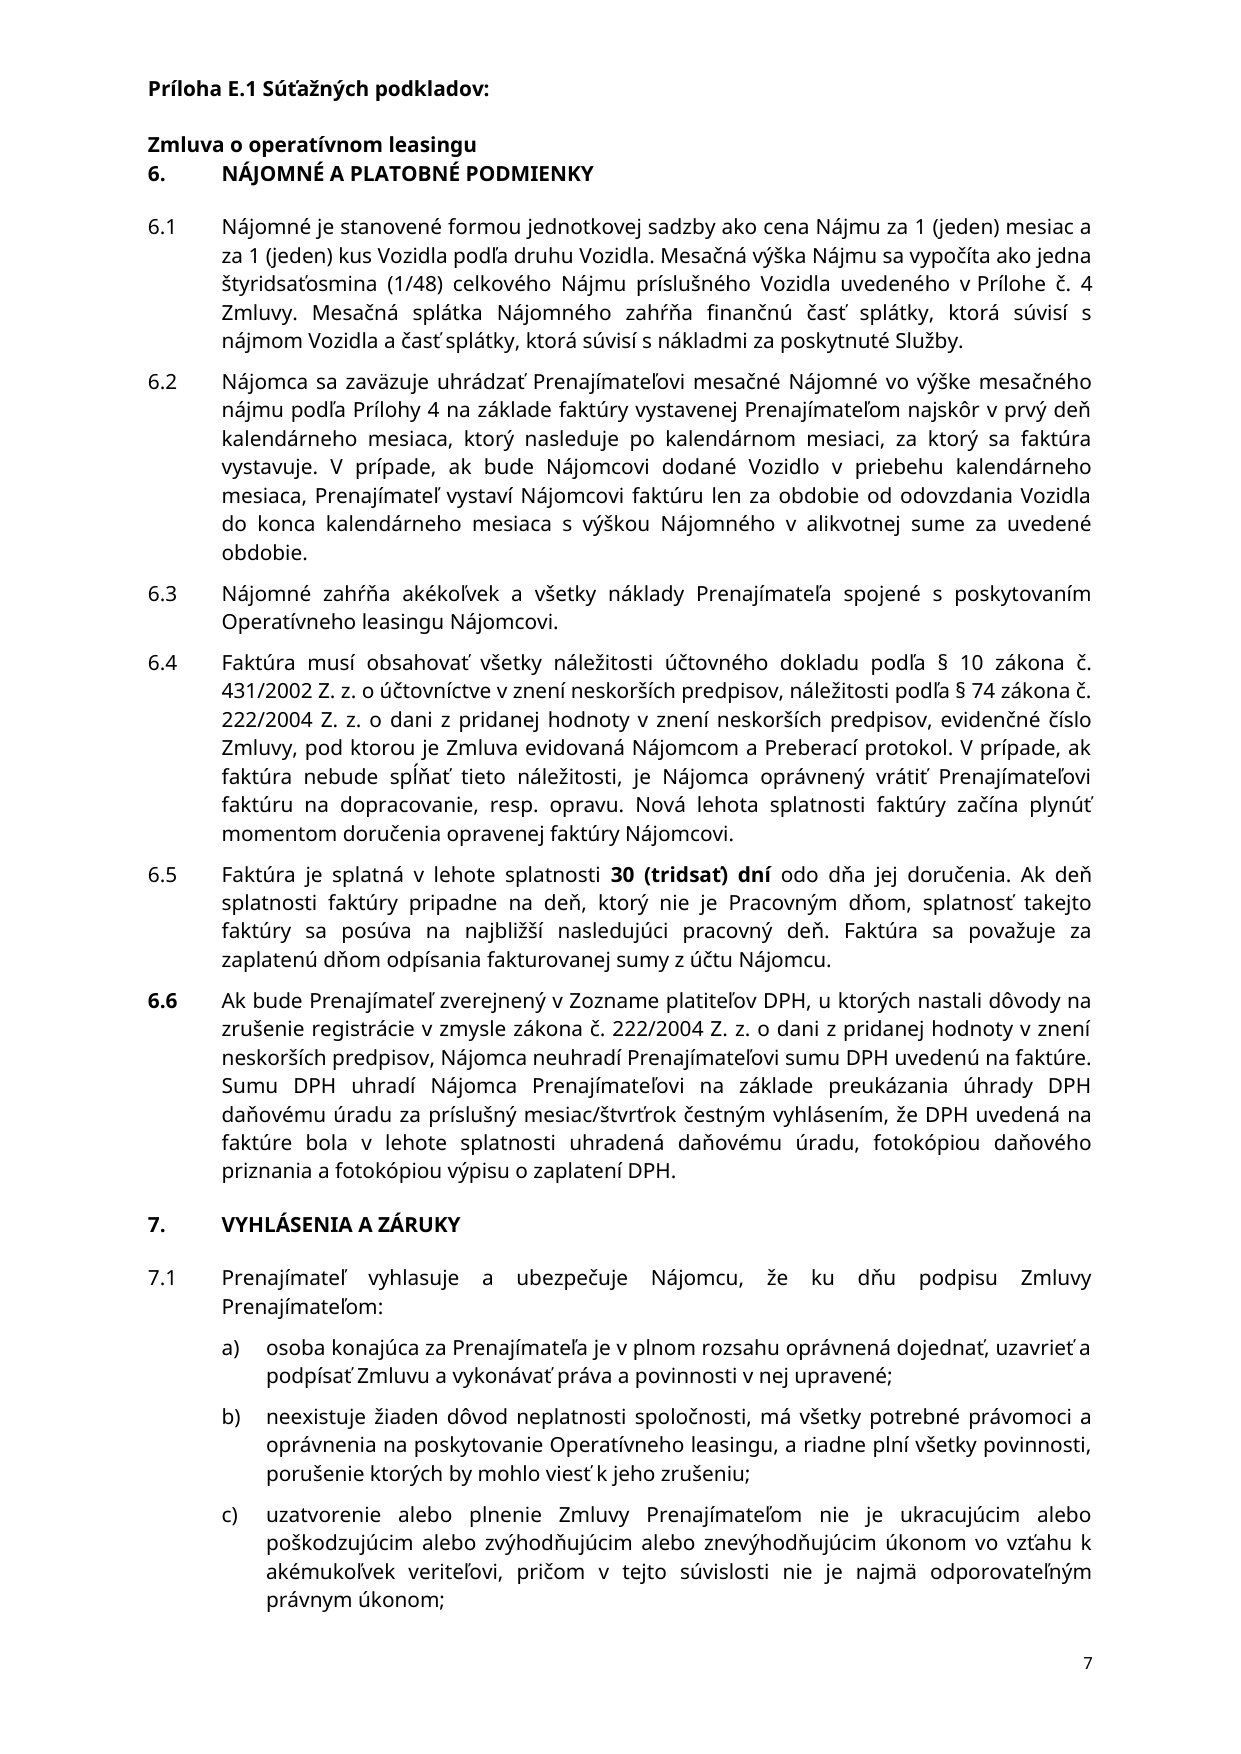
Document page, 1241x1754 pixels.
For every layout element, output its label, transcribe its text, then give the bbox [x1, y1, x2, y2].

list neexistuje žiaden dôvod neplatnosti spoločnosti, má všetky potrebné právomoci a oprávnenia na poskytovanie Operatívneho leasingu, a riadne plní všetky povinnosti, porušenie ktorých by mohlo viesť k jeho zrušeniu; [221, 1402, 1093, 1487]
list Faktúra musí obsahovať všetky náležitosti účtovného dokladu podľa § 10 zákona č. 431/2002 Z. z. o účtovníctve v znení neskorších predpisov, náležitosti podľa § 74 zákona č. 222/2004 Z. z. o dani z pridanej hodnoty v znení neskorších predpisov, evidenčné číslo Zmluvy, pod ktorou je Zmluva evidovaná Nájomcom a Preberací protokol. V prípade, ak faktúra nebude spĺňať tieto náležitosti, je Nájomca oprávnený vrátiť Prenajímateľovi faktúru na dopracovanie, resp. opravu. Nová lehota splatnosti faktúry začína plynúť momentom doručenia opravenej faktúry Nájomcovi. [148, 648, 1093, 847]
list NÁJOMNÉ A PLATOBNÉ PODMIENKY [148, 159, 1093, 187]
list Nájomca sa zaväzuje uhrádzať Prenajímateľovi mesačné Nájomné vo výške mesačného nájmu podľa Prílohy 4 na základe faktúry vystavenej Prenajímateľom najskôr v prvý deň kalendárneho mesiaca, ktorý nasleduje po kalendárnom mesiaci, za ktorý sa faktúra vystavuje. V prípade, ak bude Nájomcovi dodané Vozidlo v priebehu kalendárneho mesiaca, Prenajímateľ vystaví Nájomcovi faktúru len za obdobie od odovzdania Vozidla do konca kalendárneho mesiaca s výškou Nájomného v alikvotnej sume za uvedené obdobie. [148, 367, 1093, 566]
list VYHLÁSENIA A ZÁRUKY [148, 1210, 1093, 1238]
list Ak bude Prenajímateľ zverejnený v Zozname platiteľov DPH, u ktorých nastali dôvody na zrušenie registrácie v zmysle zákona č. 222/2004 Z. z. o dani z pridanej hodnoty v znení neskorších predpisov, Nájomca neuhradí Prenajímateľovi sumu DPH uvedenú na faktúre. Sumu DPH uhradí Nájomca Prenajímateľovi na základe preukázania úhrady DPH daňovému úradu za príslušný mesiac/štvrťrok čestným vyhlásením, že DPH uvedená na faktúre bola v lehote splatnosti uhradená daňovému úradu, fotokópiou daňového priznania a fotokópiou výpisu o zaplatení DPH. [148, 986, 1093, 1185]
list Nájomné zahŕňa akékoľvek a všetky náklady Prenajímateľa spojené s poskytovaním Operatívneho leasingu Nájomcovi. [148, 579, 1093, 636]
list uzatvorenie alebo plnenie Zmluvy Prenajímateľom nie je ukracujúcim alebo poškodzujúcim alebo zvýhodňujúcim alebo znevýhodňujúcim úkonom vo vzťahu k akémukoľvek veriteľovi, pričom v tejto súvislosti nie je najmä odporovateľným právnym úkonom; [221, 1500, 1093, 1614]
list Nájomné je stanovené formou jednotkovej sadzby ako cena Nájmu za 1 (jeden) mesiac a za 1 (jeden) kus Vozidla podľa druhu Vozidla. Mesačná výška Nájmu sa vypočíta ako jedna štyridsaťosmina (1/48) celkového Nájmu príslušného Vozidla uvedeného v Prílohe č. 4 Zmluvy. Mesačná splátka Nájomného zahŕňa finančnú časť splátky, ktorá súvisí s nájmom Vozidla a časť splátky, ktorá súvisí s nákladmi za poskytnuté Služby. [148, 212, 1093, 355]
list osoba konajúca za Prenajímateľa je v plnom rozsahu oprávnená dojednať, uzavrieť a podpísať Zmluvu a vykonávať práva a povinnosti v nej upravené; [221, 1333, 1093, 1390]
list Prenajímateľ vyhlasuje a ubezpečuje Nájomcu, že ku dňu podpisu Zmluvy Prenajímateľom: [148, 1263, 1093, 1320]
list Faktúra je splatná v lehote splatnosti 30 (tridsať) dní odo dňa jej doručenia. Ak deň splatnosti faktúry pripadne na deň, ktorý nie je Pracovným dňom, splatnosť takejto faktúry sa posúva na najbližší nasledujúci pracovný deň. Faktúra sa považuje za zaplatenú dňom odpísania fakturovanej sumy z účtu Nájomcu. [148, 860, 1093, 973]
